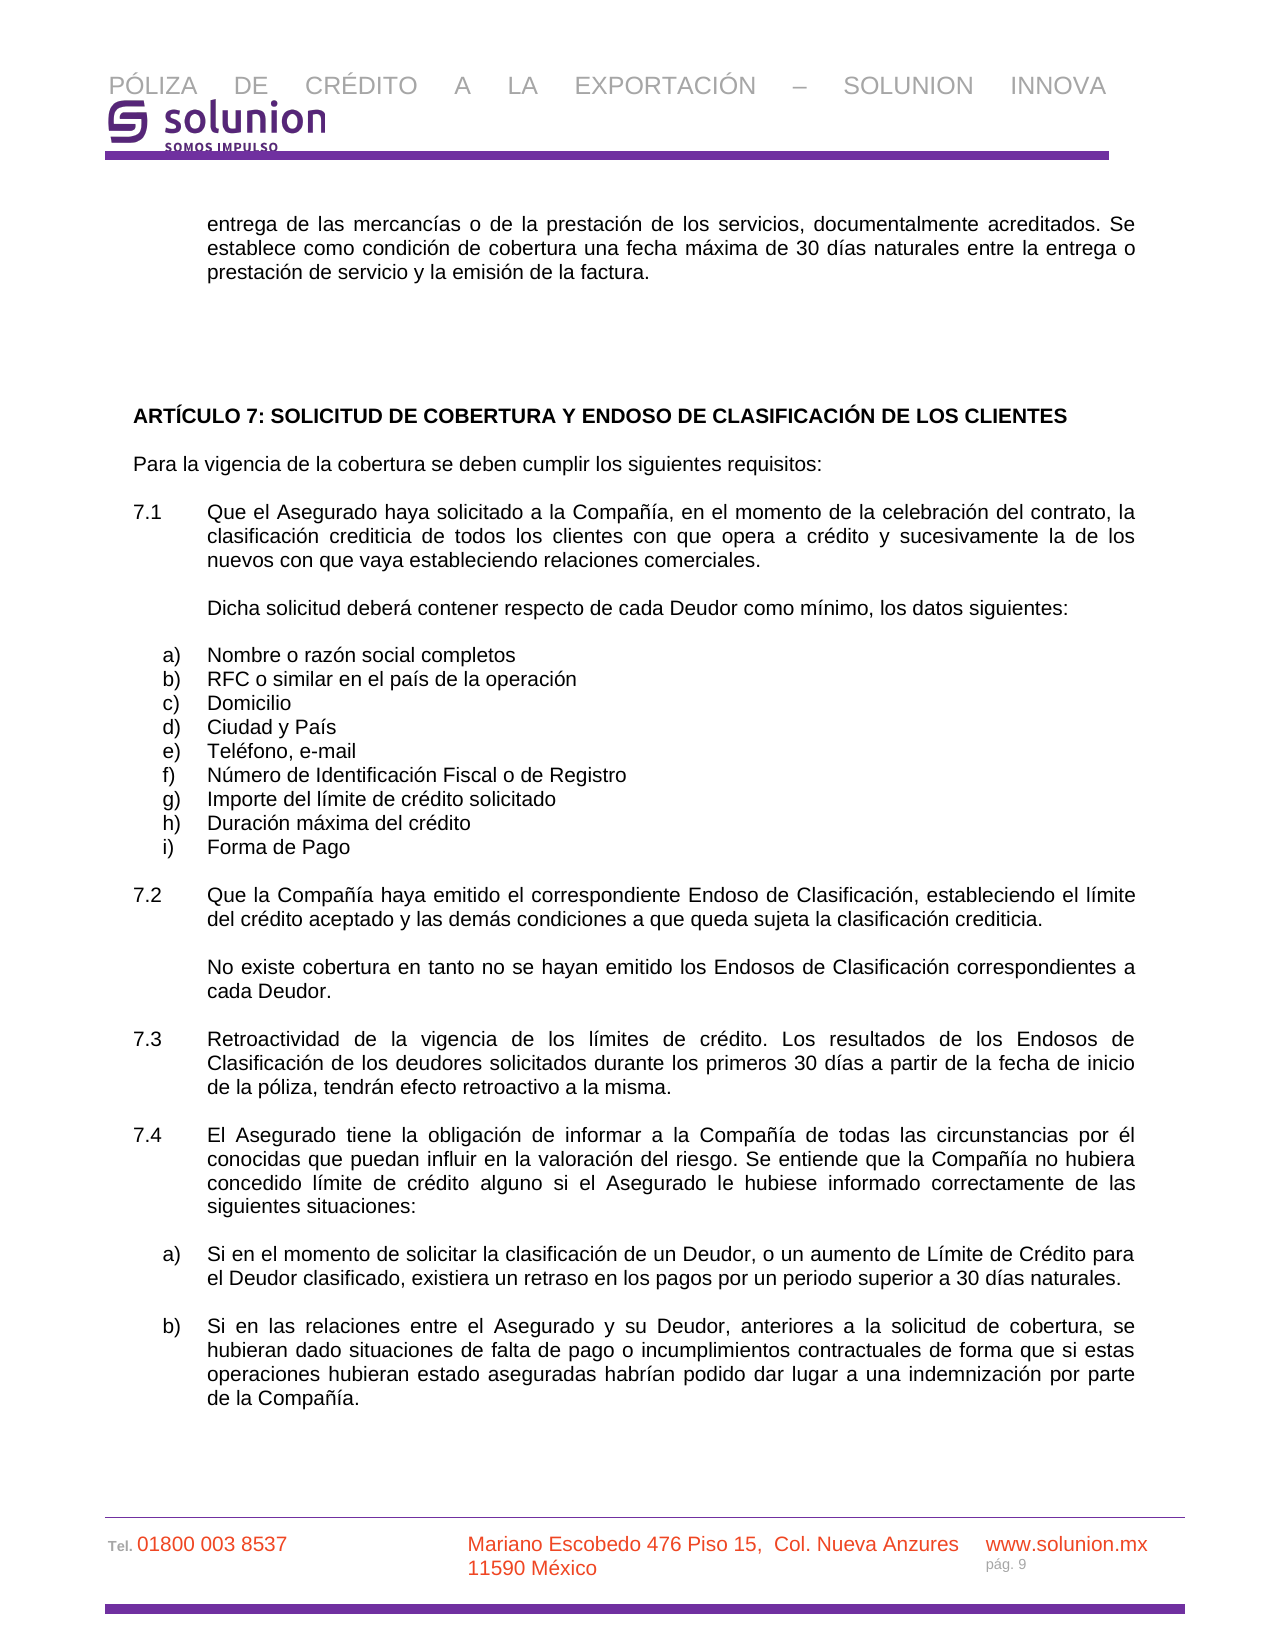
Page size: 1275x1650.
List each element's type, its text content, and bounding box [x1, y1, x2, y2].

list Si en las relaciones entre el Asegurado y su Deudor, anteriores a la solicitud de cobertura, se hubieran dado situaciones de falta de pago o incumplimientos contractuales de forma que si estas operaciones hubieran estado aseguradas habrían podido dar lugar a una indemnización por parte de la Compañía. [162, 1314, 1137, 1410]
text Dicha solicitud deberá contener respecto de cada Deudor como mínimo, los datos siguientes: [207, 595, 1137, 619]
list Teléfono, e-mail [162, 739, 1137, 763]
list Ciudad y País [162, 715, 1137, 739]
text Para la vigencia de la cobertura se deben cumplir los siguientes requisitos: [133, 452, 1137, 476]
list Número de Identificación Fiscal o de Registro [162, 763, 1137, 787]
list Si en el momento de solicitar la clasificación de un Deudor, o un aumento de Límite de Crédito para el Deudor clasificado, existiera un retraso en los pagos por un periodo superior a 30 días naturales. [162, 1242, 1137, 1290]
list Que el Asegurado haya solicitado a la Compañía, en el momento de la celebración del contrato, la clasificación crediticia de todos los clientes con que opera a crédito y sucesivamente la de los nuevos con que vaya estableciendo relaciones comerciales. [133, 499, 1137, 571]
list El Asegurado tiene la obligación de informar a la Compañía de todas las circunstancias por él conocidas que puedan influir en la valoración del riesgo. Se entiende que la Compañía no hubiera concedido límite de crédito alguno si el Asegurado le hubiese informado correctamente de las siguientes situaciones: [133, 1122, 1137, 1218]
list Domicilio [162, 691, 1137, 715]
list Forma de Pago [162, 835, 1137, 859]
list RFC o similar en el país de la operación [162, 667, 1137, 691]
list Que la Compañía haya emitido el correspondiente Endoso de Clasificación, estableciendo el límite del crédito aceptado y las demás condiciones a que queda sujeta la clasificación crediticia. [133, 883, 1137, 931]
text No existe cobertura en tanto no se hayan emitido los Endosos de Clasificación correspondientes a cada Deudor. [207, 955, 1137, 1003]
list Retroactividad de la vigencia de los límites de crédito. Los resultados de los Endosos de Clasificación de los deudores solicitados durante los primeros 30 días a partir de la fecha de inicio de la póliza, tendrán efecto retroactivo a la misma. [133, 1027, 1137, 1098]
list Nombre o razón social completos [162, 643, 1137, 667]
list Duración máxima del crédito [162, 811, 1137, 835]
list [132, 212, 1137, 284]
subtitle ARTÍCULO 7: SOLICITUD DE COBERTURA Y ENDOSO DE CLASIFICACIÓN DE LOS CLIENTES [133, 404, 1137, 428]
list Importe del límite de crédito solicitado [162, 787, 1137, 811]
